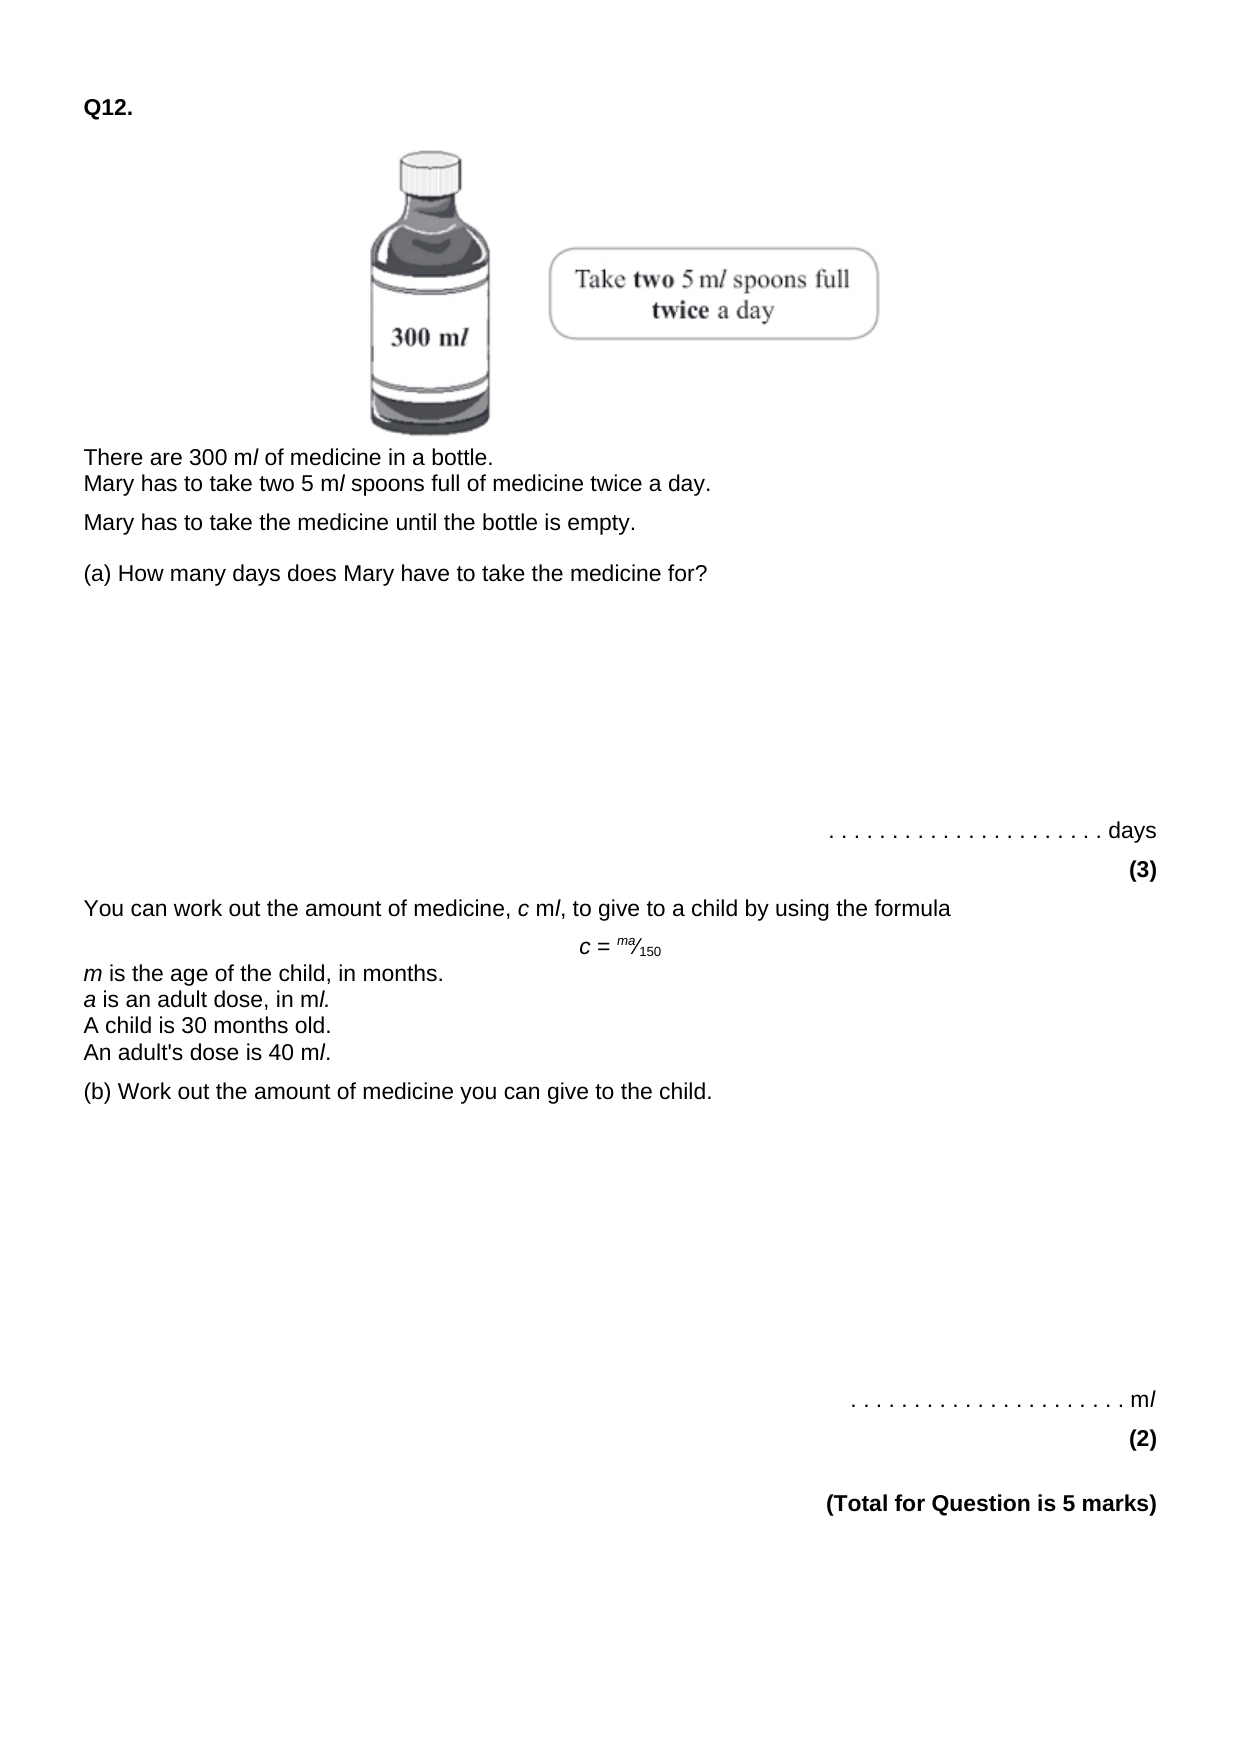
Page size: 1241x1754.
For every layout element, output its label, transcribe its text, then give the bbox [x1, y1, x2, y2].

text (a) How many days does Mary have to take the medicine for? [83, 560, 1157, 586]
text m is the age of the child, in months. a is an adult dose, in ml. [83, 960, 1157, 1012]
text . . . . . . . . . . . . . . . . . . . . . . ml [83, 1386, 1157, 1412]
text (Total for Question is 5 marks) [83, 1490, 1157, 1516]
text You can work out the amount of medicine, c ml, to give to a child by using the formula [83, 894, 1157, 921]
text (b) Work out the amount of medicine you can give to the child. [83, 1078, 1157, 1104]
text Mary has to take the medicine until the bottle is empty. [83, 509, 1157, 535]
picture [355, 148, 885, 444]
text A child is 30 months old. An adult's dose is 40 ml. [83, 1012, 1157, 1065]
text (3) [83, 856, 1157, 882]
text c = ma⁄150 [83, 933, 1157, 960]
text Q12. [83, 94, 1157, 148]
text . . . . . . . . . . . . . . . . . . . . . . days [83, 817, 1157, 843]
text There are 300 ml of medicine in a bottle. Mary has to take two 5 ml spoons full of medicine twice a day. [83, 443, 1157, 496]
text (2) [83, 1424, 1157, 1451]
